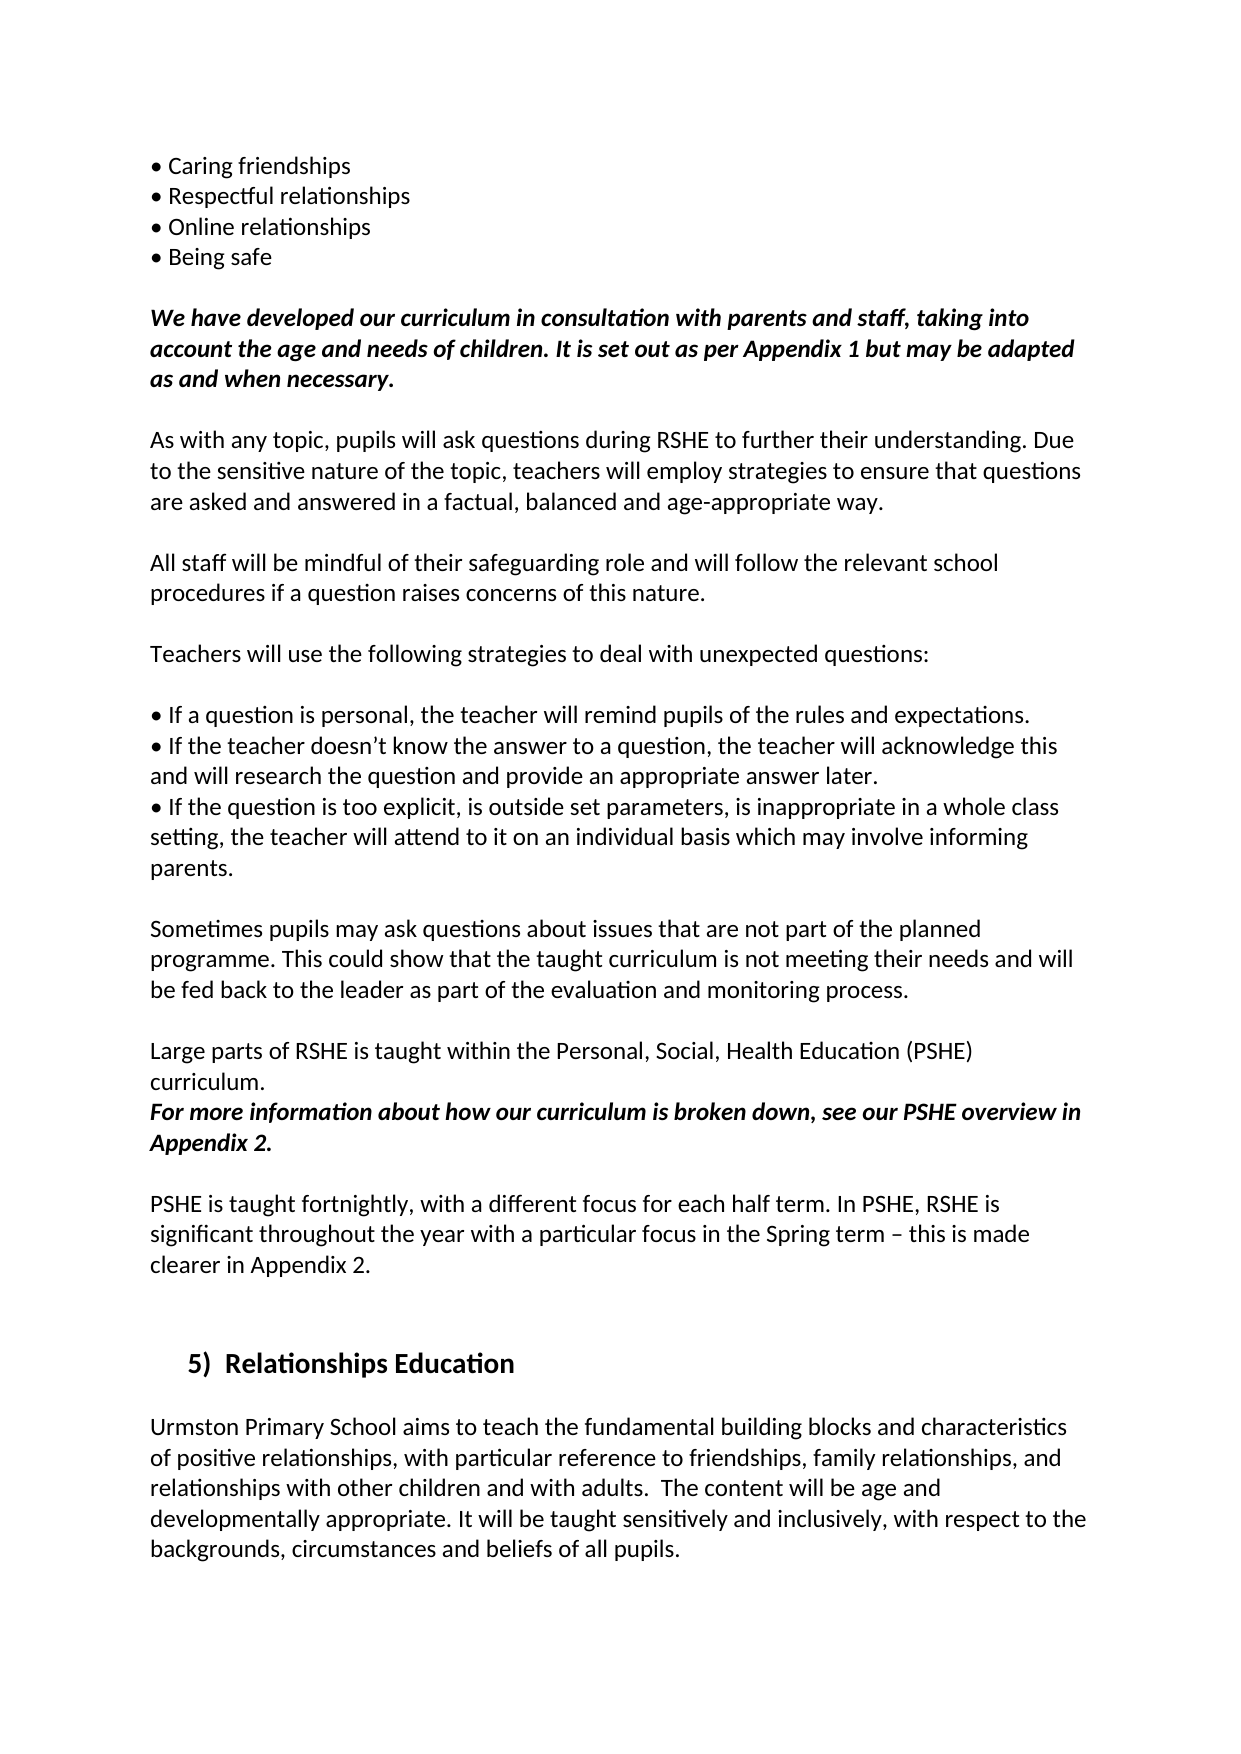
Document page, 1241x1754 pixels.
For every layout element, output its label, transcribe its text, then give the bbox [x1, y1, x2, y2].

text • Being safe [150, 242, 1090, 272]
text • Caring friendships [150, 150, 1090, 181]
text Teachers will use the following strategies to deal with unexpected questions: [150, 638, 1090, 669]
list Relationships Education [187, 1345, 1090, 1381]
text • If a question is personal, the teacher will remind pupils of the rules and expectations. [150, 699, 1090, 730]
text • Online relationships [150, 211, 1090, 242]
text Large parts of RSHE is taught within the Personal, Social, Health Education (PSHE) curriculum. [150, 1035, 1090, 1096]
text Urmston Primary School aims to teach the fundamental building blocks and characteristics of positive relationships, with particular reference to friendships, family relationships, and relationships with other children and with adults. The content will be age and developmentally appropriate. It will be taught sensitively and inclusively, with respect to the backgrounds, circumstances and beliefs of all pupils. [150, 1412, 1090, 1564]
text • If the teacher doesn’t know the answer to a question, the teacher will acknowledge this and will research the question and provide an appropriate answer later. [150, 730, 1090, 791]
text PSHE is taught fortnightly, with a different focus for each half term. In PSHE, RSHE is significant throughout the year with a particular focus in the Spring term – this is made clearer in Appendix 2. [150, 1188, 1090, 1279]
text Sometimes pupils may ask questions about issues that are not part of the planned programme. This could show that the taught curriculum is not meeting their needs and will be fed back to the leader as part of the evaluation and monitoring process. [150, 913, 1090, 1004]
text • If the question is too explicit, is outside set parameters, is inappropriate in a whole class setting, the teacher will attend to it on an individual basis which may involve informing parents. [150, 791, 1090, 882]
text We have developed our curriculum in consultation with parents and staff, taking into account the age and needs of children. It is set out as per Appendix 1 but may be adapted as and when necessary. [150, 303, 1090, 394]
text • Respectful relationships [150, 181, 1090, 211]
text As with any topic, pupils will ask questions during RSHE to further their understanding. Due to the sensitive nature of the topic, teachers will employ strategies to ensure that questions are asked and answered in a factual, balanced and age-appropriate way. [150, 425, 1090, 516]
text For more information about how our curriculum is broken down, see our PSHE overview in Appendix 2. [150, 1096, 1090, 1157]
text All staff will be mindful of their safeguarding role and will follow the relevant school procedures if a question raises concerns of this nature. [150, 547, 1090, 608]
